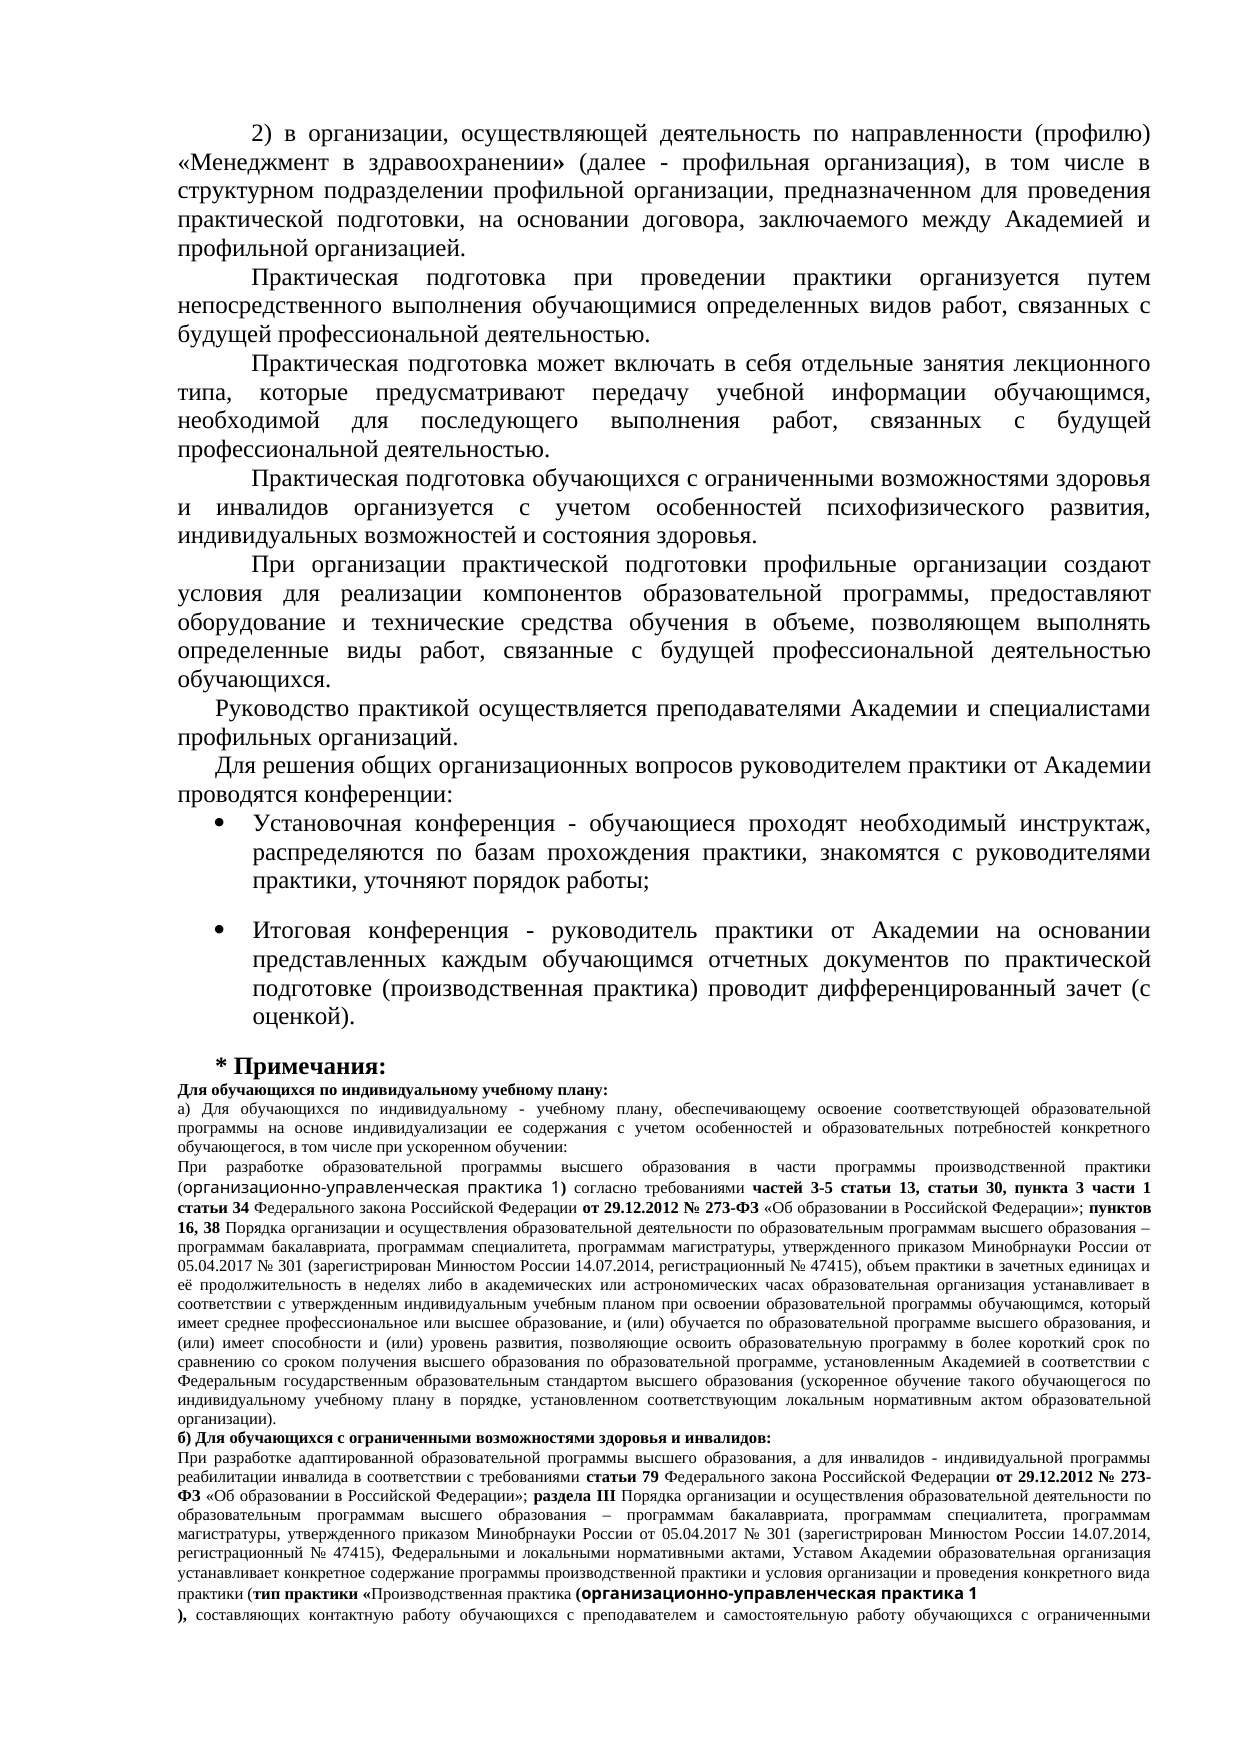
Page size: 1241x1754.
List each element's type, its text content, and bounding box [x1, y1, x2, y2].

text * Примечания: [215, 1051, 1152, 1080]
text При организации практической подготовки профильные организации создают условия для реализации компонентов образовательной программы, предоставляют оборудование и технические средства обучения в объеме, позволяющем выполнять определенные виды работ, связанные с будущей профессиональной деятельностью обучающихся. [177, 549, 1152, 693]
text Для решения общих организационных вопросов руководителем практики от Академии проводятся конференции: [177, 751, 1152, 808]
text Практическая подготовка обучающихся с ограниченными возможностями здоровья и инвалидов организуется с учетом особенностей психофизического развития, индивидуальных возможностей и состояния здоровья. [177, 463, 1152, 549]
text Практическая подготовка при проведении практики организуется путем непосредственного выполнения обучающимися определенных видов работ, связанных с будущей профессиональной деятельностью. [177, 262, 1152, 348]
text Руководство практикой осуществляется преподавателями Академии и специалистами профильных организаций. [177, 693, 1152, 751]
text При разработке образовательной программы высшего образования в части программы производственной практики (организационно-управленческая практика 1) согласно требованиями частей 3-5 статьи 13, статьи 30, пункта 3 части 1 статьи 34 Федерального закона Российской Федерации от 29.12.2012 № 273-ФЗ «Об образовании в Российской Федерации»; пунктов 16, 38 Порядка организации и осуществления образовательной деятельности по образовательным программам высшего образования – программам бакалавриата, программам специалитета, программам магистратуры, утвержденного приказом Минобрнауки России от 05.04.2017 № 301 (зарегистрирован Минюстом России 14.07.2014, регистрационный № 47415), объем практики в зачетных единицах и её продолжительность в неделях либо в академических или астрономических часах образовательная организация устанавливает в соответствии с утвержденным индивидуальным учебным планом при освоении образовательной программы обучающимся, который имеет среднее профессиональное или высшее образование, и (или) обучается по образовательной программе высшего образования, и (или) имеет способности и (или) уровень развития, позволяющие освоить образовательную программу в более короткий срок по сравнению со сроком получения высшего образования по образовательной программе, установленным Академией в соответствии с Федеральным государственным образовательным стандартом высшего образования (ускоренное обучение такого обучающегося по индивидуальному учебному плану в порядке, установленном соответствующим локальным нормативным актом образовательной организации). [177, 1156, 1152, 1428]
text 2) в организации, осуществляющей деятельность по направленности (профилю) «Менеджмент в здравоохранении» (далее - профильная организация), в том числе в структурном подразделении профильной организации, предназначенном для проведения практической подготовки, на основании договора, заключаемого между Академией и профильной организацией. [177, 118, 1152, 262]
text Для обучающихся по индивидуальному учебному плану: [177, 1080, 1152, 1099]
text При разработке адаптированной образовательной программы высшего образования, а для инвалидов - индивидуальной программы реабилитации инвалида в соответствии с требованиями статьи 79 Федерального закона Российской Федерации от 29.12.2012 № 273-ФЗ «Об образовании в Российской Федерации»; раздела III Порядка организации и осуществления образовательной деятельности по образовательным программам высшего образования – программам бакалавриата, программам специалитета, программам магистратуры, утвержденного приказом Минобрнауки России от 05.04.2017 № 301 (зарегистрирован Минюстом России 14.07.2014, регистрационный № 47415), Федеральными и локальными нормативными актами, Уставом Академии образовательная организация устанавливает конкретное содержание программы производственной практики и условия организации и проведения конкретного вида практики (тип практики «Производственная практика (организационно-управленческая практика 1 [177, 1447, 1152, 1604]
text а) Для обучающихся по индивидуальному - учебному плану, обеспечивающему освоение соответствующей образовательной программы на основе индивидуализации ее содержания с учетом особенностей и образовательных потребностей конкретного обучающегося, в том числе при ускоренном обучении: [177, 1099, 1152, 1156]
text б) Для обучающихся с ограниченными возможностями здоровья и инвалидов: [177, 1428, 1152, 1447]
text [177, 1604, 1152, 1623]
text Практическая подготовка может включать в себя отдельные занятия лекционного типа, которые предусматривают передачу учебной информации обучающимся, необходимой для последующего выполнения работ, связанных с будущей профессиональной деятельностью. [177, 348, 1152, 463]
list Установочная конференция - обучающиеся проходят необходимый инструктаж, распределяются по базам прохождения практики, знакомятся с руководителями практики, уточняют порядок работы; [215, 808, 1152, 894]
list Итоговая конференция - руководитель практики от Академии на основании представленных каждым обучающимся отчетных документов по практической подготовке (производственная практика) проводит дифференцированный зачет (с оценкой). [215, 915, 1152, 1030]
